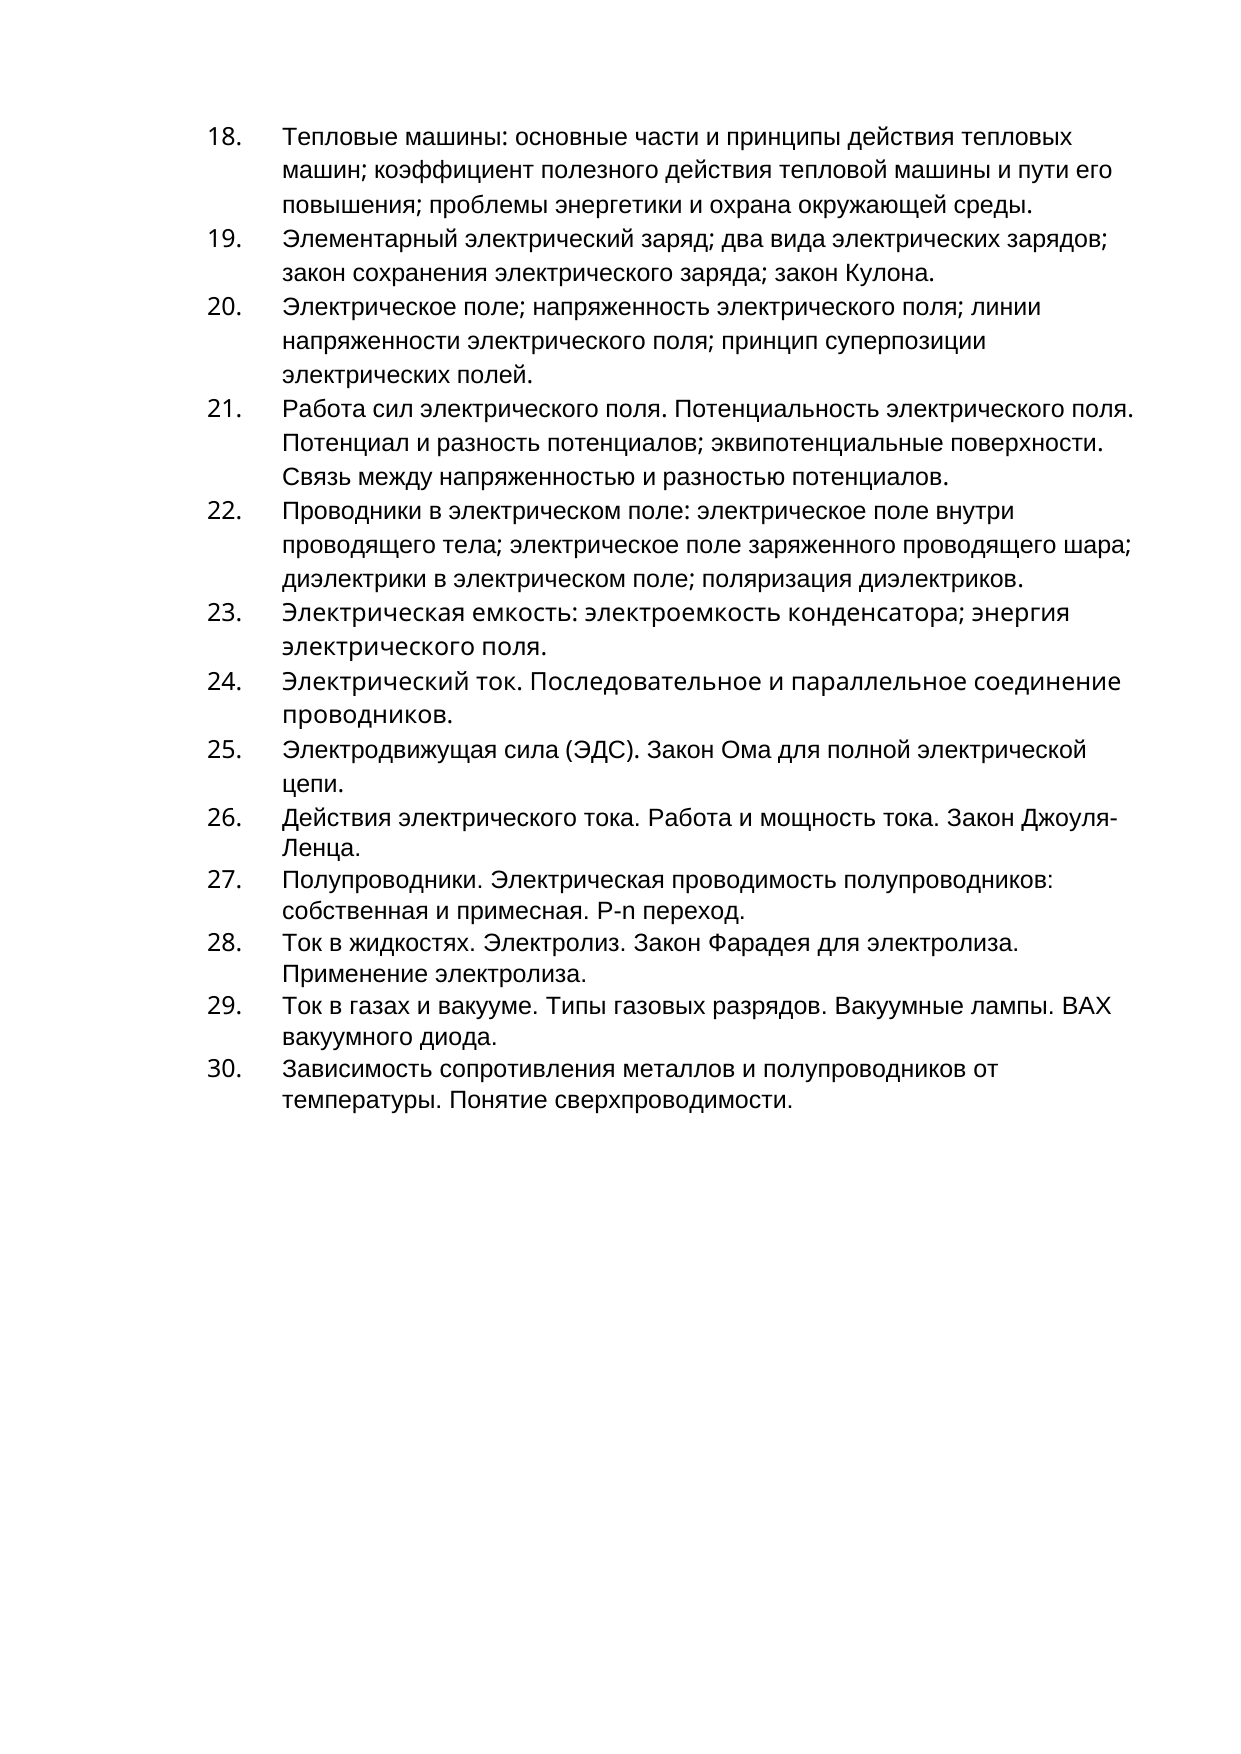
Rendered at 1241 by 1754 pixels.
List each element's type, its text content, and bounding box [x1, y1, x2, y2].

list Электрический ток. Последовательное и параллельное соединение проводников. [207, 663, 1152, 731]
list Электрическое поле; напряженность электрического поля; линии напряженности электрического поля; принцип суперпозиции электрических полей. [207, 288, 1152, 391]
list Электродвижущая сила (ЭДС). Закон Ома для полной электрической цепи. [207, 731, 1152, 799]
list Проводники в электрическом поле: электрическое поле внутри проводящего тела; электрическое поле заряженного проводящего шара; диэлектрики в электрическом поле; поляризация диэлектриков. [207, 493, 1152, 595]
list Электрическая емкость: электроемкость конденсатора; энергия электрического поля. [207, 595, 1152, 663]
list Ток в газах и вакууме. Типы газовых разрядов. Вакуумные лампы. ВАХ вакуумного диода. [207, 988, 1152, 1051]
list Работа сил электрического поля. Потенциальность электрического поля. Потенциал и разность потенциалов; эквипотенциальные поверхности. Связь между напряженностью и разностью потенциалов. [207, 391, 1152, 493]
list Ток в жидкостях. Электролиз. Закон Фарадея для электролиза. Применение электролиза. [207, 925, 1152, 988]
list Действия электрического тока. Работа и мощность тока. Закон Джоуля-Ленца. [207, 799, 1152, 862]
list Элементарный электрический заряд; два вида электрических зарядов; закон сохранения электрического заряда; закон Кулона. [207, 220, 1152, 288]
list Полупроводники. Электрическая проводимость полупроводников: собственная и примесная. P-n переход. [207, 862, 1152, 925]
list Зависимость сопротивления металлов и полупроводников от температуры. Понятие сверхпроводимости. [207, 1051, 1152, 1113]
list Тепловые машины: основные части и принципы действия тепловых машин; коэффициент полезного действия тепловой машины и пути его повышения; проблемы энергетики и охрана окружающей среды. [207, 118, 1152, 220]
